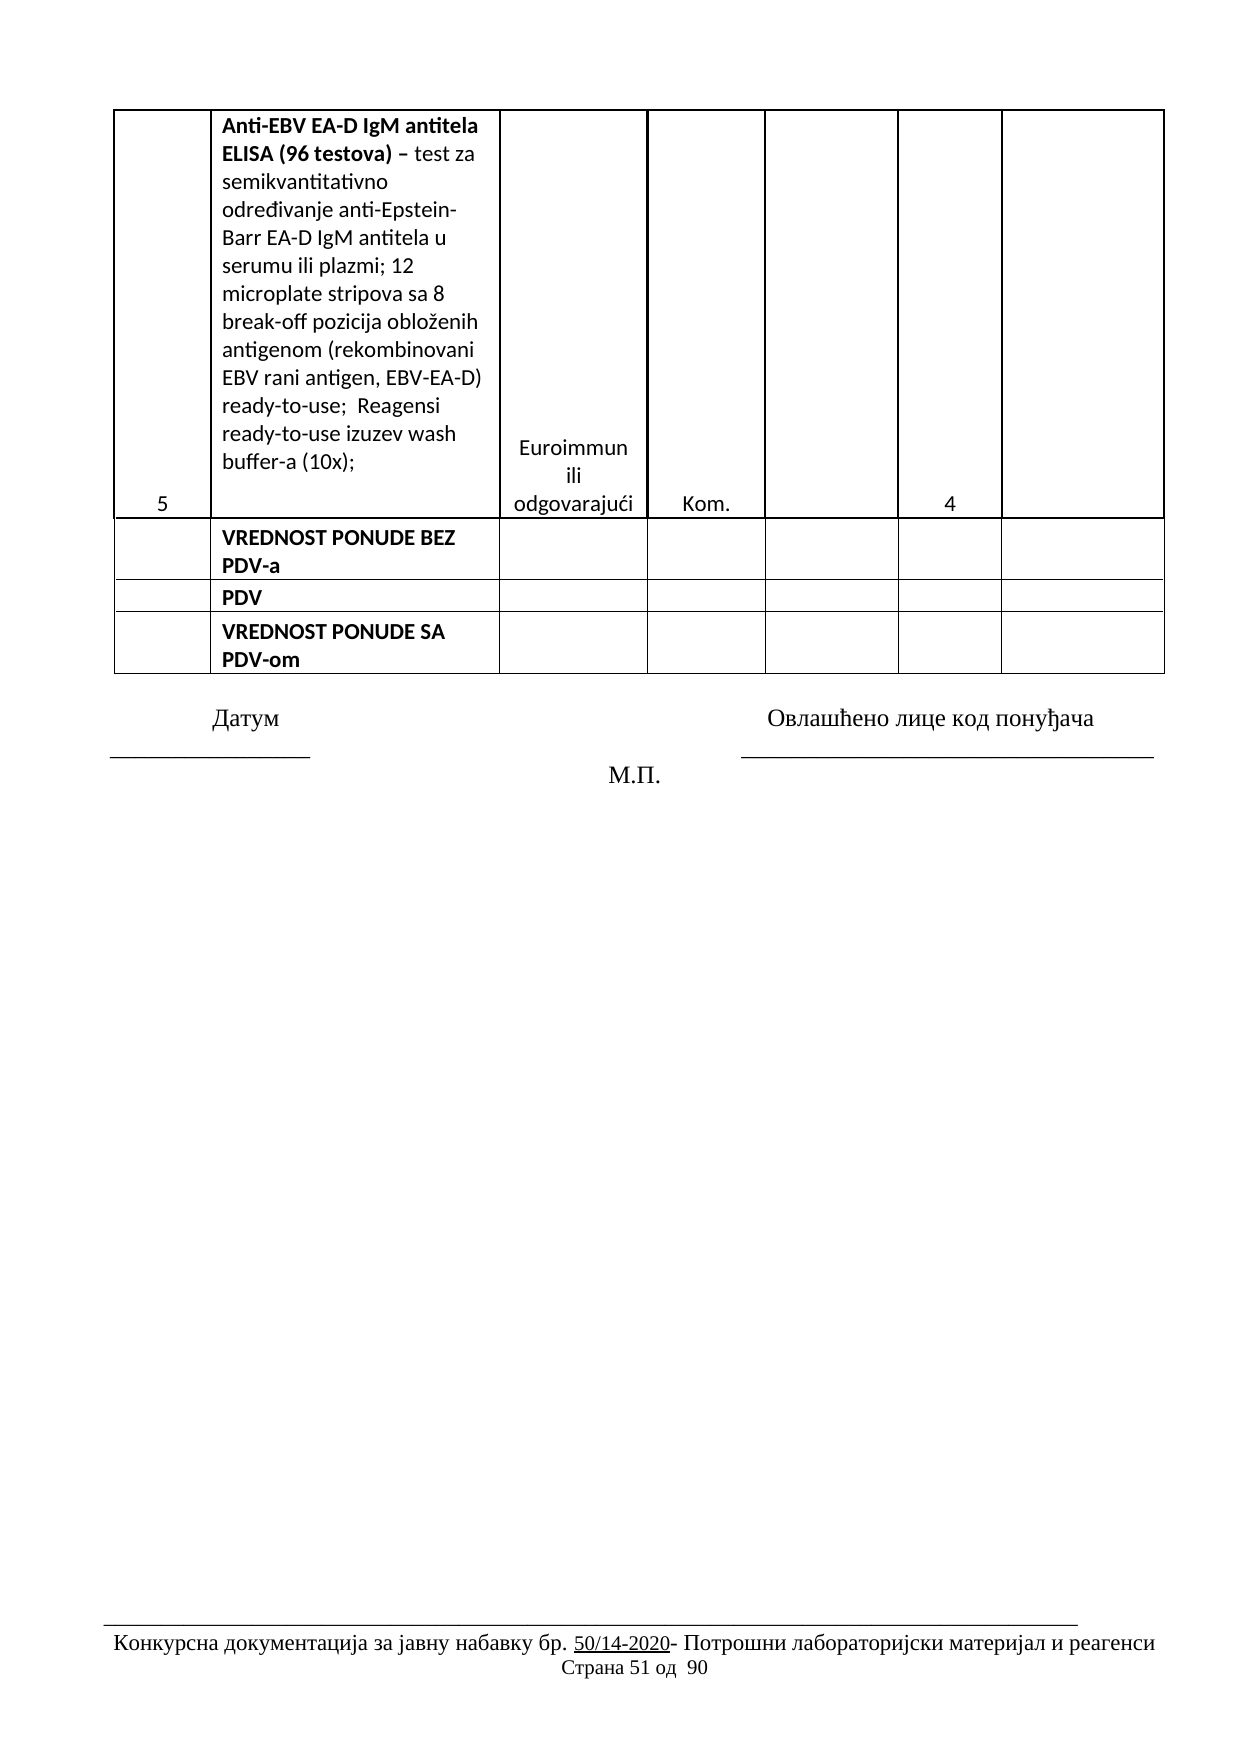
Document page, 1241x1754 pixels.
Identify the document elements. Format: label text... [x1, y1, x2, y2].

table_cell Anti-EBV EA-D IgM antitela ELISA (96 testova) – test za semikvantitativno određivanje anti-Epstein-Barr EA-D IgM antitela u serumu ili plazmi; 12 microplate stripova sa 8 break-off pozicija obloženih antigenom (rekombinovani EBV rani antigen, EBV-EA-D) ready-to-use; Reagensi ready-to-use izuzev wash buffer-a (10x); [212, 111, 499, 517]
table_cell [1002, 611, 1164, 673]
table_cell [500, 612, 647, 673]
table_cell [1003, 111, 1163, 517]
table_cell [899, 612, 1001, 673]
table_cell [501, 111, 646, 517]
table_cell [899, 519, 1001, 579]
table_cell [1002, 579, 1164, 611]
table_cell [500, 580, 647, 611]
text ________________ _________________________________ [103, 732, 1165, 760]
table_cell [899, 580, 1001, 611]
table_cell [648, 519, 765, 579]
table_cell [648, 580, 765, 611]
text М.П. [103, 760, 1165, 789]
table_cell [115, 518, 210, 579]
table_cell [500, 519, 647, 579]
table_cell [648, 612, 765, 673]
table_cell VREDNOST PONUDE BEZ PDV-a [211, 519, 499, 579]
table_cell [115, 612, 210, 673]
table_cell [766, 519, 898, 579]
table_cell VREDNOST PONUDE SA PDV-om [211, 612, 499, 673]
table_cell [115, 580, 210, 611]
table_cell Kom. [649, 111, 764, 517]
text Датум Овлашћено лице код понуђача [141, 703, 1165, 732]
table_cell 5 [115, 111, 210, 517]
table_cell [1002, 519, 1164, 579]
table_cell [766, 580, 898, 611]
table_cell PDV [211, 580, 499, 611]
table_cell [766, 612, 898, 673]
table_cell [766, 111, 897, 517]
table_cell 4 [899, 111, 1001, 517]
